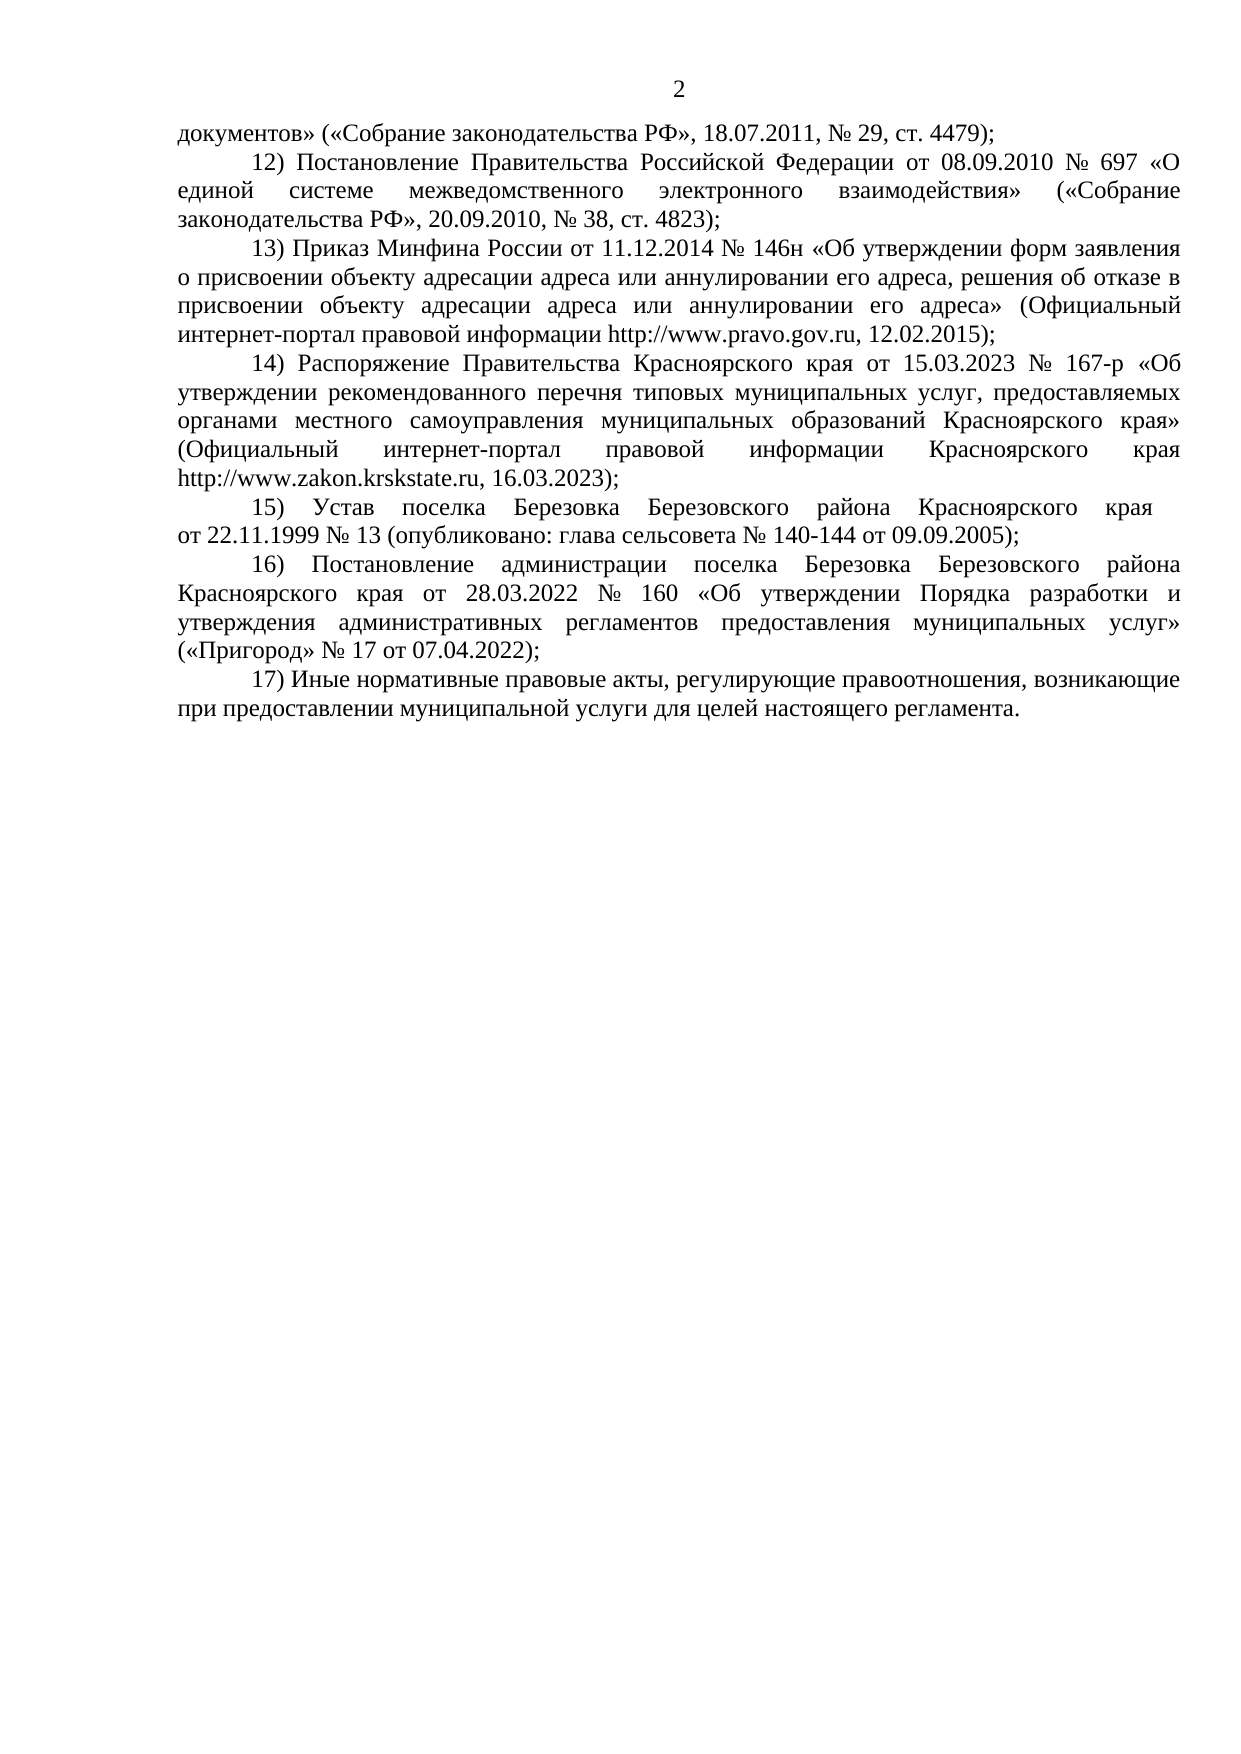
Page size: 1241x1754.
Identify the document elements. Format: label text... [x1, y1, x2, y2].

text 15) Устав поселка Березовка Березовского района Красноярского края от 22.11.1999 № 13 (опубликовано: глава сельсовета № 140-144 от 09.09.2005); [177, 492, 1181, 549]
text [177, 118, 1181, 147]
text 13) Приказ Минфина России от 11.12.2014 № 146н «Об утверждении форм заявления о присвоении объекту адресации адреса или аннулировании его адреса, решения об отказе в присвоении объекту адресации адреса или аннулировании его адреса» (Официальный интернет-портал правовой информации http://www.pravo.gov.ru, 12.02.2015); [177, 233, 1181, 348]
text 16) Постановление администрации поселка Березовка Березовского района Красноярского края от 28.03.2022 № 160 «Об утверждении Порядка разработки и утверждения административных регламентов предоставления муниципальных услуг» («Пригород» № 17 от 07.04.2022); [177, 549, 1181, 664]
text 14) Распоряжение Правительства Красноярского края от 15.03.2023 № 167-р «Об утверждении рекомендованного перечня типовых муниципальных услуг, предоставляемых органами местного самоуправления муниципальных образований Красноярского края» (Официальный интернет-портал правовой информации Красноярского края http://www.zakon.krskstate.ru, 16.03.2023); [177, 348, 1181, 492]
text 12) Постановление Правительства Российской Федерации от 08.09.2010 № 697 «О единой системе межведомственного электронного взаимодействия» («Собрание законодательства РФ», 20.09.2010, № 38, ст. 4823); [177, 147, 1181, 233]
text 17) Иные нормативные правовые акты, регулирующие правоотношения, возникающие при предоставлении муниципальной услуги для целей настоящего регламента. [177, 664, 1181, 722]
